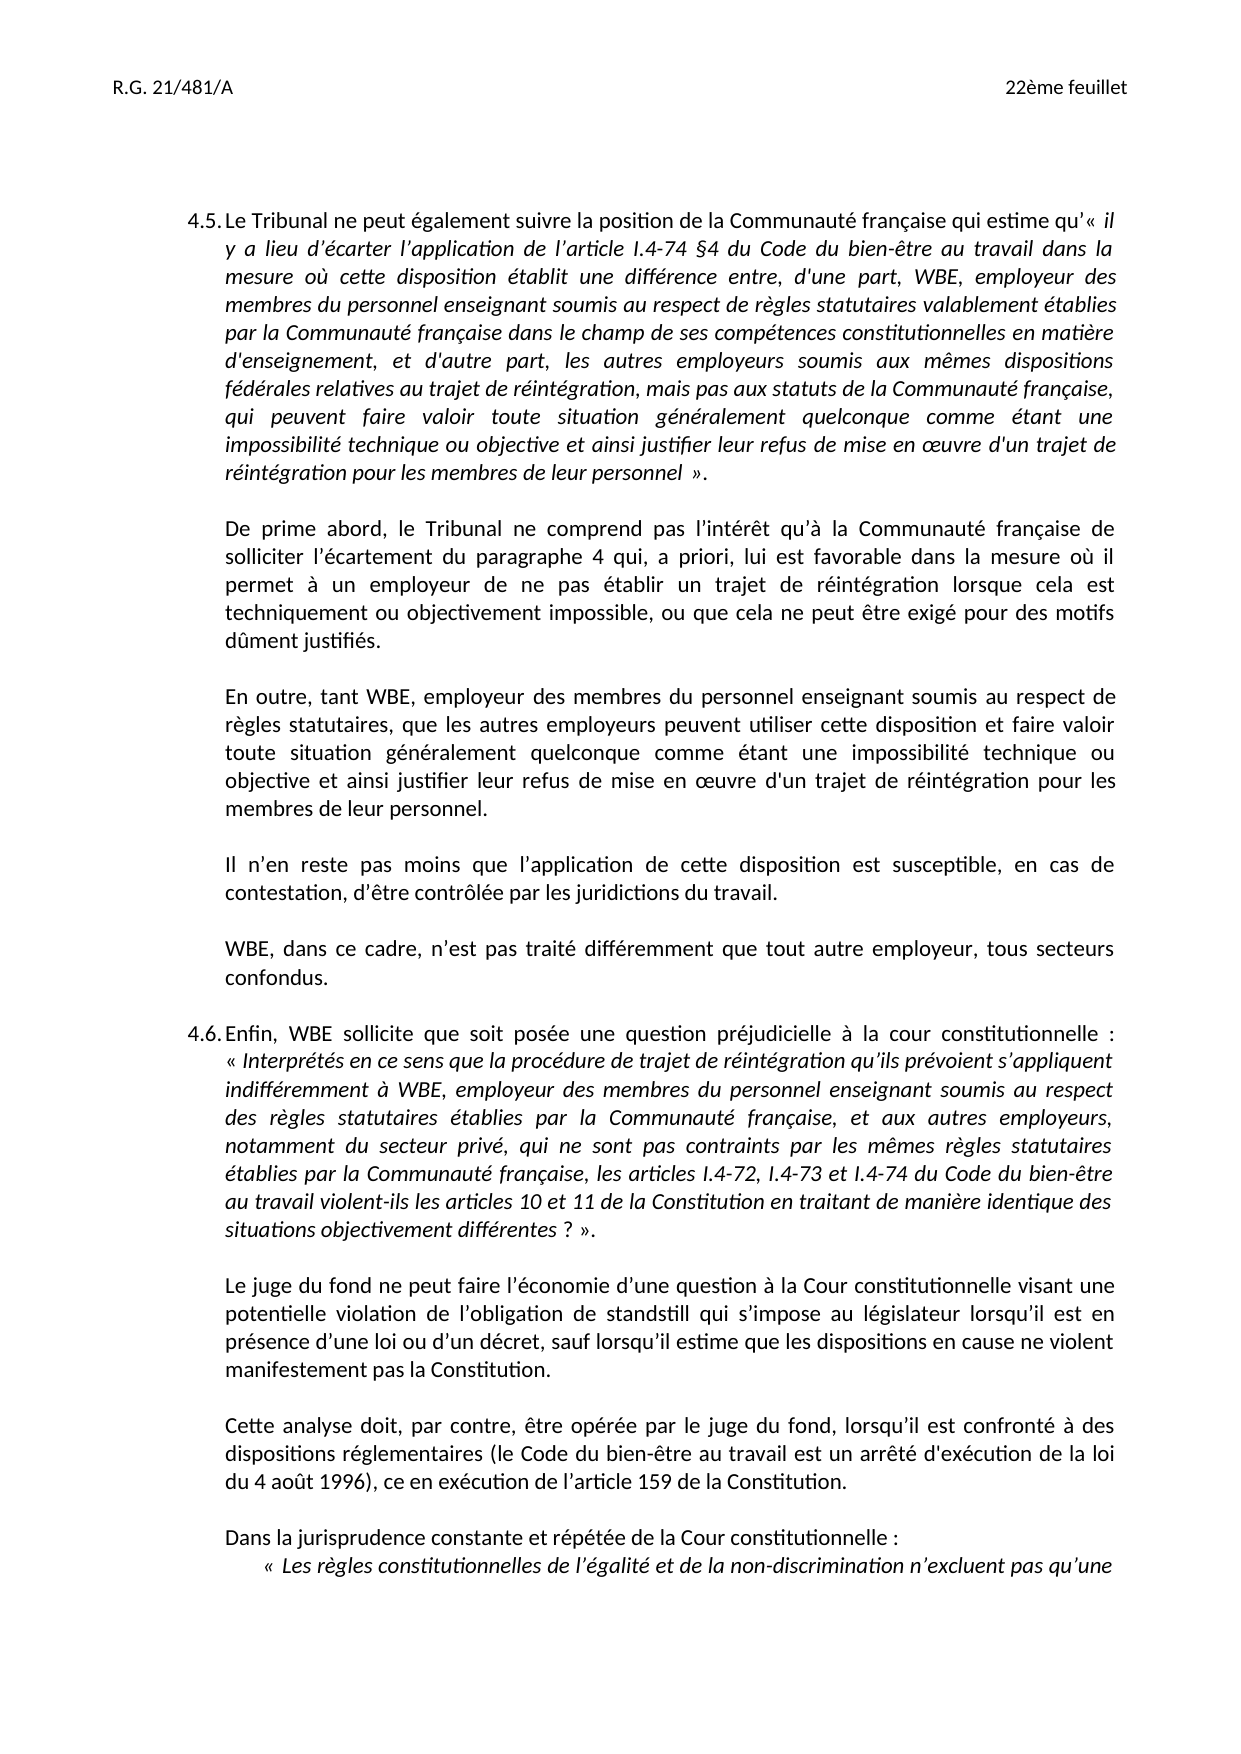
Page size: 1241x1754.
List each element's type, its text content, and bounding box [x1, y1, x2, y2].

text Dans la jurisprudence constante et répétée de la Cour constitutionnelle : [187, 1523, 1117, 1551]
list WBE, dans ce cadre, n’est pas traité différemment que tout autre employeur, tous secteurs confondus. [225, 934, 1117, 991]
list Enfin, WBE sollicite que soit posée une question préjudicielle à la cour constitutionnelle : « Interprétés en ce sens que la procédure de trajet de réintégration qu’ils prévoient s’appliquent indifféremment à WBE, employeur des membres du personnel enseignant soumis au respect des règles statutaires établies par la Communauté française, et aux autres employeurs, notamment du secteur privé, qui ne sont pas contraints par les mêmes règles statutaires établies par la Communauté française, les articles I.4-72, I.4-73 et I.4-74 du Code du bien-être au travail violent-ils les articles 10 et 11 de la Constitution en traitant de manière identique des situations objectivement différentes ? ». [187, 1019, 1117, 1243]
text Cette analyse doit, par contre, être opérée par le juge du fond, lorsqu’il est confronté à des dispositions réglementaires (le Code du bien-être au travail est un arrêté d'exécution de la loi du 4 août 1996), ce en exécution de l’article 159 de la Constitution. [225, 1411, 1117, 1495]
list Le Tribunal ne peut également suivre la position de la Communauté française qui estime qu’« il y a lieu d’écarter l’application de l’article I.4-74 §4 du Code du bien-être au travail dans la mesure où cette disposition établit une différence entre, d'une part, WBE, employeur des membres du personnel enseignant soumis au respect de règles statutaires valablement établies par la Communauté française dans le champ de ses compétences constitutionnelles en matière d'enseignement, et d'autre part, les autres employeurs soumis aux mêmes dispositions fédérales relatives au trajet de réintégration, mais pas aux statuts de la Communauté française, qui peuvent faire valoir toute situation généralement quelconque comme étant une impossibilité technique ou objective et ainsi justifier leur refus de mise en œuvre d'un trajet de réintégration pour les membres de leur personnel ». [187, 206, 1117, 486]
list Il n’en reste pas moins que l’application de cette disposition est susceptible, en cas de contestation, d’être contrôlée par les juridictions du travail. [225, 851, 1117, 907]
list En outre, tant WBE, employeur des membres du personnel enseignant soumis au respect de règles statutaires, que les autres employeurs peuvent utiliser cette disposition et faire valoir toute situation généralement quelconque comme étant une impossibilité technique ou objective et ainsi justifier leur refus de mise en œuvre d'un trajet de réintégration pour les membres de leur personnel. [225, 682, 1117, 822]
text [262, 1551, 1117, 1579]
text Le juge du fond ne peut faire l’économie d’une question à la Cour constitutionnelle visant une potentielle violation de l’obligation de standstill qui s’impose au législateur lorsqu’il est en présence d’une loi ou d’un décret, sauf lorsqu’il estime que les dispositions en cause ne violent manifestement pas la Constitution. [225, 1271, 1117, 1383]
list De prime abord, le Tribunal ne comprend pas l’intérêt qu’à la Communauté française de solliciter l’écartement du paragraphe 4 qui, a priori, lui est favorable dans la mesure où il permet à un employeur de ne pas établir un trajet de réintégration lorsque cela est techniquement ou objectivement impossible, ou que cela ne peut être exigé pour des motifs dûment justifiés. [225, 514, 1117, 654]
